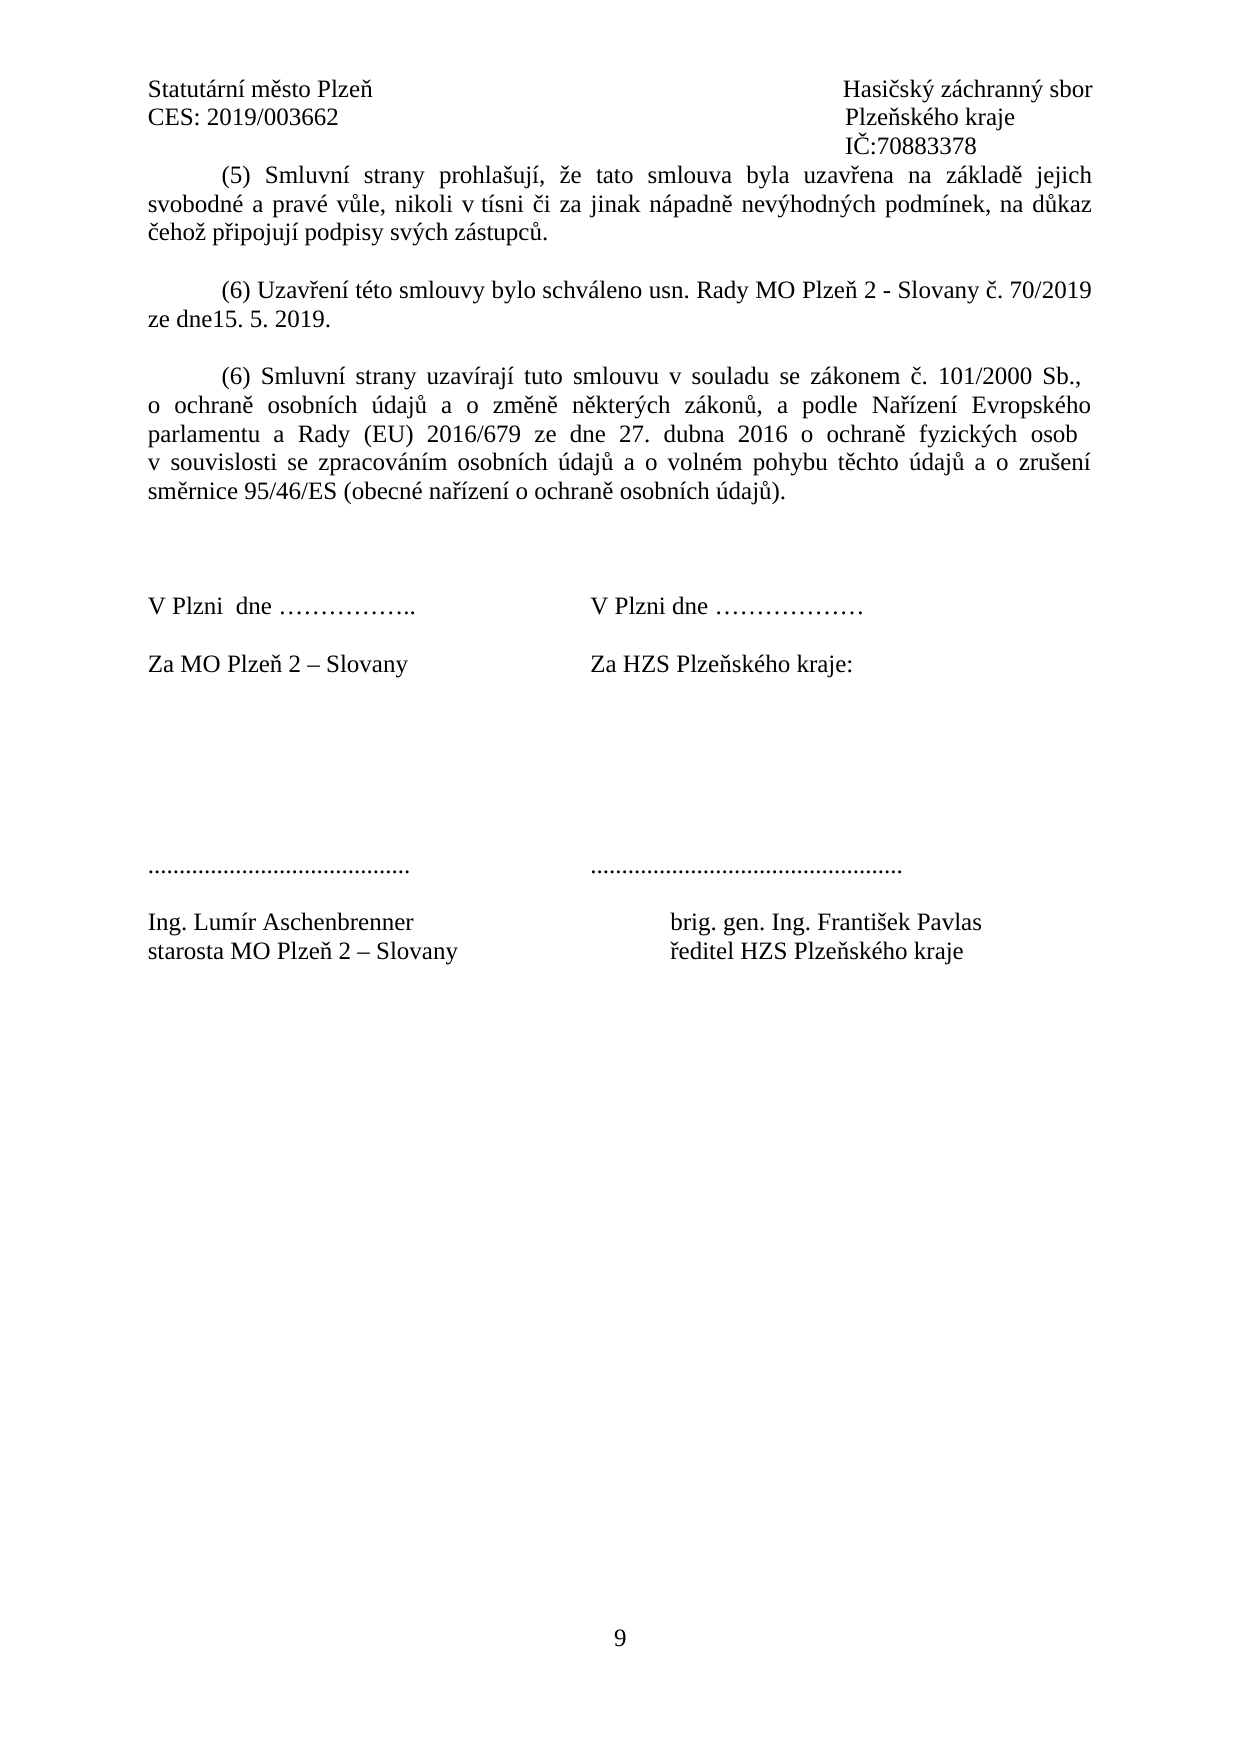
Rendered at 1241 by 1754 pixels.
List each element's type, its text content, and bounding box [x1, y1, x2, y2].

text Za MO Plzeň 2 – Slovany Za HZS Plzeňského kraje: [148, 649, 1093, 677]
text starosta MO Plzeň 2 – Slovany ředitel HZS Plzeňského kraje [148, 936, 1093, 965]
text (6) Smluvní strany uzavírají tuto smlouvu v souladu se zákonem č. 101/2000 Sb., o ochraně osobních údajů a o změně některých zákonů, a podle Nařízení Evropského parlamentu a Rady (EU) 2016/679 ze dne 27. dubna 2016 o ochraně fyzických osob v souvislosti se zpracováním osobních údajů a o volném pohybu těchto údajů a o zrušení směrnice 95/46/ES (obecné nařízení o ochraně osobních údajů). [148, 361, 1093, 505]
text .......................................... .................................................. [148, 850, 1093, 879]
text (5) Smluvní strany prohlašují, že tato smlouva byla uzavřena na základě jejich svobodné a pravé vůle, nikoli v tísni či za jinak nápadně nevýhodných podmínek, na důkaz čehož připojují podpisy svých zástupců. [148, 160, 1093, 246]
text (6) Uzavření této smlouvy bylo schváleno usn. Rady MO Plzeň 2 - Slovany č. 70/2019 ze dne15. 5. 2019. [148, 275, 1093, 332]
text V Plzni dne …………….. V Plzni dne ……………… [148, 591, 1093, 620]
text Ing. Lumír Aschenbrenner brig. gen. Ing. František Pavlas [148, 907, 1093, 936]
